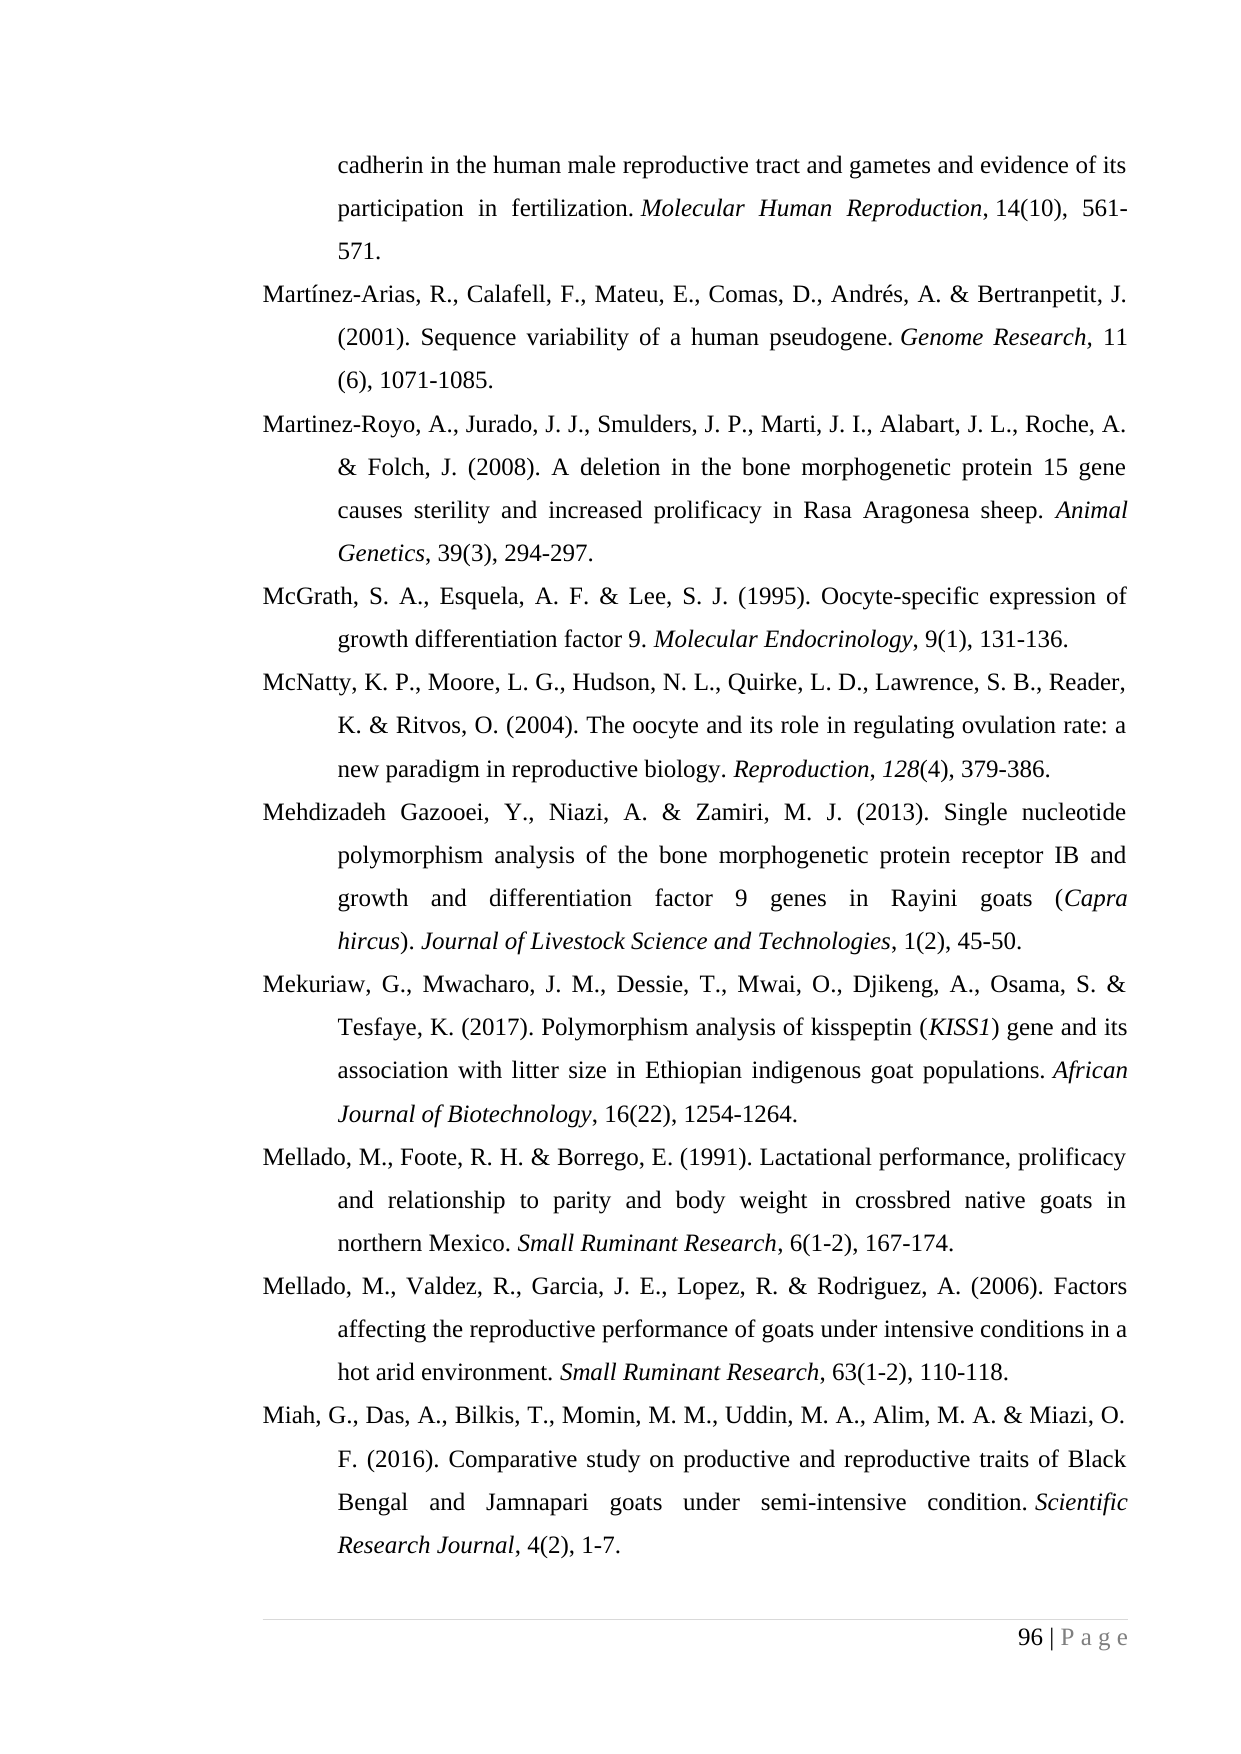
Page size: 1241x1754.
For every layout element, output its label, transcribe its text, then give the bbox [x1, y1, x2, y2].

text Miah, G., Das, A., Bilkis, T., Momin, M. M., Uddin, M. A., Alim, M. A. & Miazi, O. F. (2016). Comparative study on productive and reproductive traits of Black Bengal and Jamnapari goats under semi-intensive condition. Scientific Research Journal, 4(2), 1-7. [262, 1401, 1128, 1559]
text Martínez-Arias, R., Calafell, F., Mateu, E., Comas, D., Andrés, A. & Bertranpetit, J. (2001). Sequence variability of a human pseudogene. Genome Research, 11 (6), 1071-1085. [262, 279, 1128, 394]
text McGrath, S. A., Esquela, A. F. & Lee, S. J. (1995). Oocyte-specific expression of growth differentiation factor 9. Molecular Endocrinology, 9(1), 131-136. [262, 581, 1128, 653]
text Mellado, M., Foote, R. H. & Borrego, E. (1991). Lactational performance, prolificacy and relationship to parity and body weight in crossbred native goats in northern Mexico. Small Ruminant Research, 6(1-2), 167-174. [262, 1142, 1128, 1257]
text Mehdizadeh Gazooei, Y., Niazi, A. & Zamiri, M. J. (2013). Single nucleotide polymorphism analysis of the bone morphogenetic protein receptor IB and growth and differentiation factor 9 genes in Rayini goats (Capra hircus). Journal of Livestock Science and Technologies, 1(2), 45-50. [262, 797, 1128, 955]
text Mekuriaw, G., Mwacharo, J. M., Dessie, T., Mwai, O., Djikeng, A., Osama, S. & Tesfaye, K. (2017). Polymorphism analysis of kisspeptin (KISS1) gene and its association with litter size in Ethiopian indigenous goat populations. African Journal of Biotechnology, 16(22), 1254-1264. [262, 969, 1128, 1127]
text Mellado, M., Valdez, R., Garcia, J. E., Lopez, R. & Rodriguez, A. (2006). Factors affecting the reproductive performance of goats under intensive conditions in a hot arid environment. Small Ruminant Research, 63(1-2), 110-118. [262, 1271, 1128, 1386]
text McNatty, K. P., Moore, L. G., Hudson, N. L., Quirke, L. D., Lawrence, S. B., Reader, K. & Ritvos, O. (2004). The oocyte and its role in regulating ovulation rate: a new paradigm in reproductive biology. Reproduction, 128(4), 379-386. [262, 667, 1128, 782]
text Martinez-Royo, A., Jurado, J. J., Smulders, J. P., Marti, J. I., Alabart, J. L., Roche, A. & Folch, J. (2008). A deletion in the bone morphogenetic protein 15 gene causes sterility and increased prolificacy in Rasa Aragonesa sheep. Animal Genetics, 39(3), 294-297. [262, 409, 1128, 567]
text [262, 150, 1128, 265]
